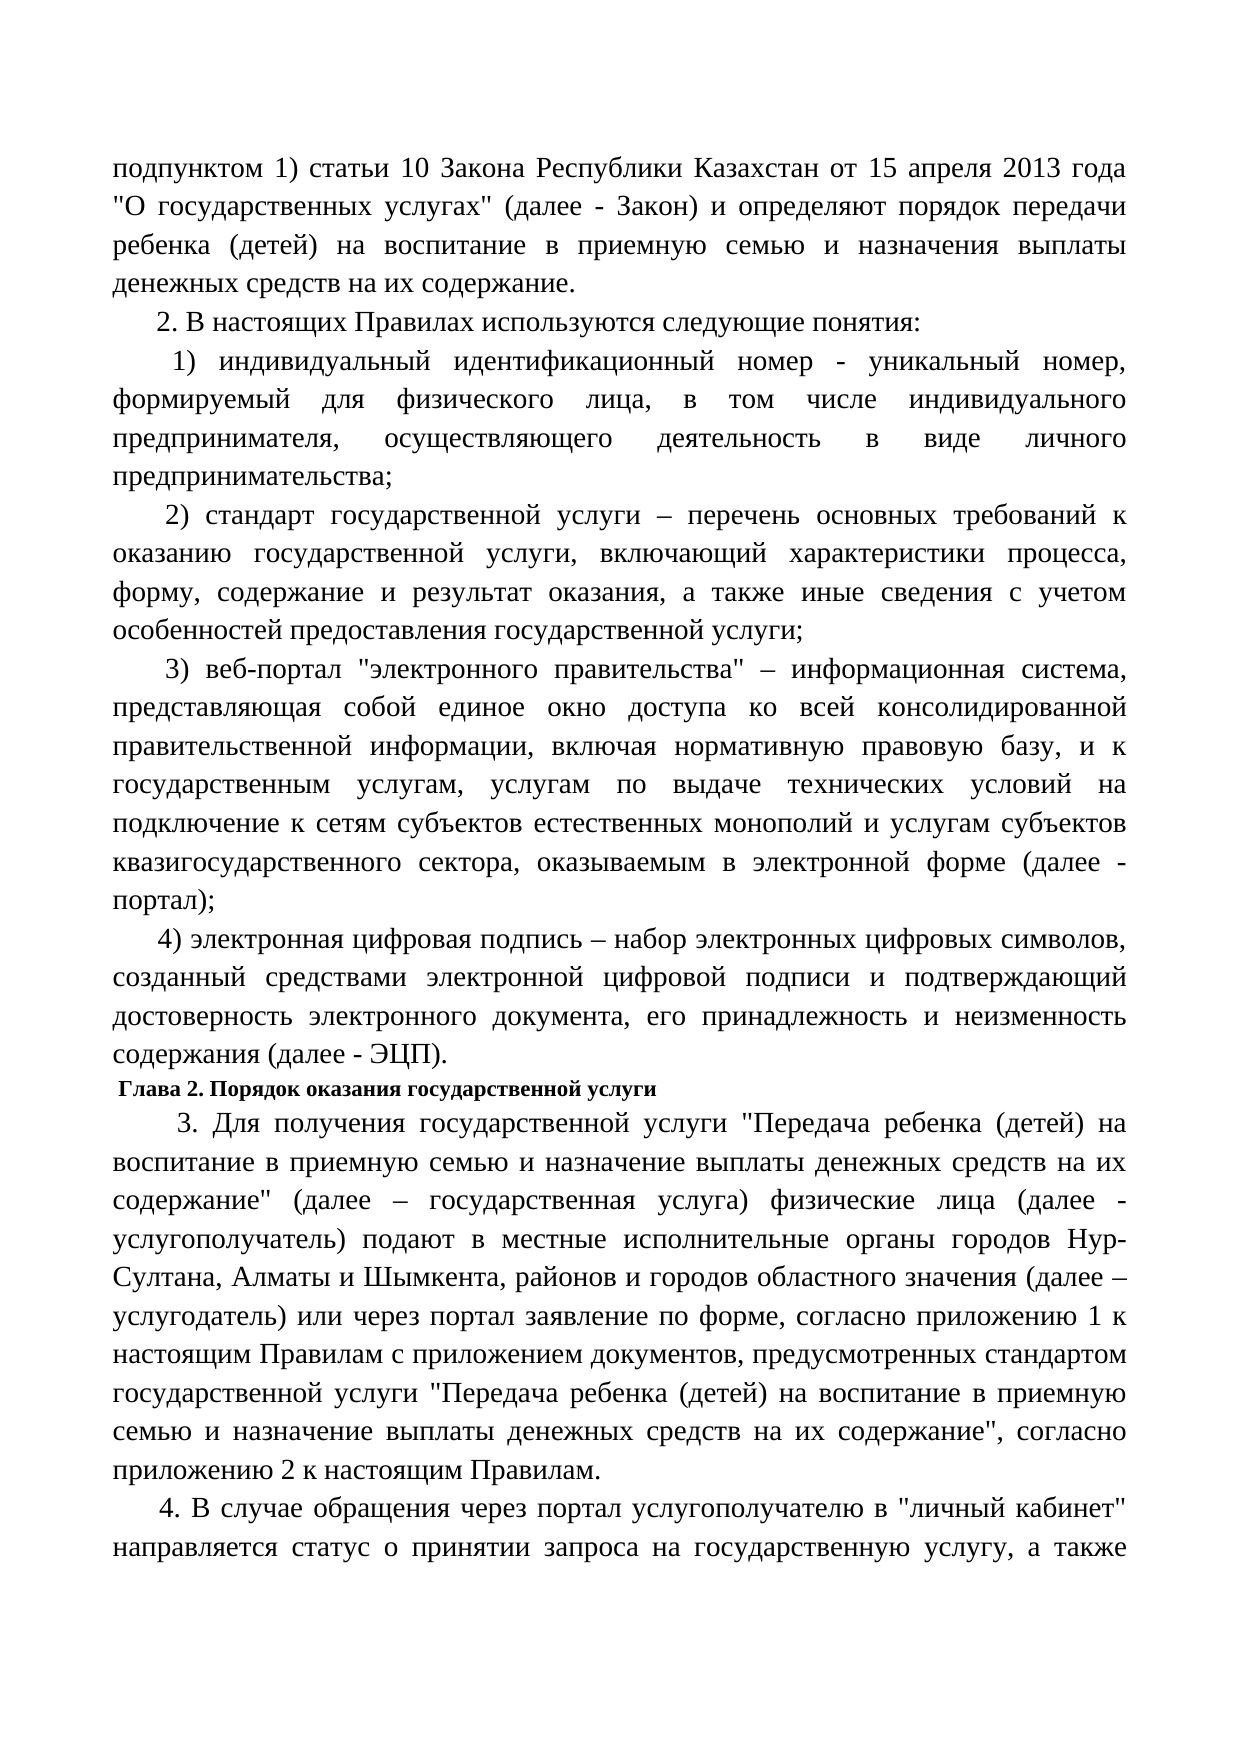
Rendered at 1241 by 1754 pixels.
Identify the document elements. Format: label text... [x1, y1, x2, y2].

text 3. Для получения государственной услуги "Передача ребенка (детей) на воспитание в приемную семью и назначение выплаты денежных средств на их содержание" (далее – государственная услуга) физические лица (далее - услугополучатель) подают в местные исполнительные органы городов Нур-Султана, Алматы и Шымкента, районов и городов областного значения (далее – услугодатель) или через портал заявление по форме, согласно приложению 1 к настоящим Правилам с приложением документов, предусмотренных стандартом государственной услуги "Передача ребенка (детей) на воспитание в приемную семью и назначение выплаты денежных средств на их содержание", согласно приложению 2 к настоящим Правилам. [112, 1105, 1128, 1486]
text 3) веб-портал "электронного правительства" – информационная система, представляющая собой единое окно доступа ко всей консолидированной правительственной информации, включая нормативную правовую базу, и к государственным услугам, услугам по выдаче технических условий на подключение к сетям субъектов естественных монополий и услугам субъектов квазигосударственного сектора, оказываемым в электронной форме (далее - портал); [112, 651, 1128, 916]
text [112, 150, 1128, 299]
text 2) стандарт государственной услуги – перечень основных требований к оказанию государственной услуги, включающий характеристики процесса, форму, содержание и результат оказания, а также иные сведения с учетом особенностей предоставления государственной услуги; [112, 497, 1128, 646]
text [112, 1491, 1128, 1563]
text 4) электронная цифровая подпись – набор электронных цифровых символов, созданный средствами электронной цифровой подписи и подтверждающий достоверность электронного документа, его принадлежность и неизменность содержания (далее - ЭЦП). [112, 921, 1128, 1070]
text 2. В настоящих Правилах используются следующие понятия: [112, 304, 1128, 338]
text Глава 2. Порядок оказания государственной услуги [112, 1075, 1128, 1101]
text 1) индивидуальный идентификационный номер - уникальный номер, формируемый для физического лица, в том числе индивидуального предпринимателя, осуществляющего деятельность в виде личного предпринимательства; [112, 343, 1128, 492]
